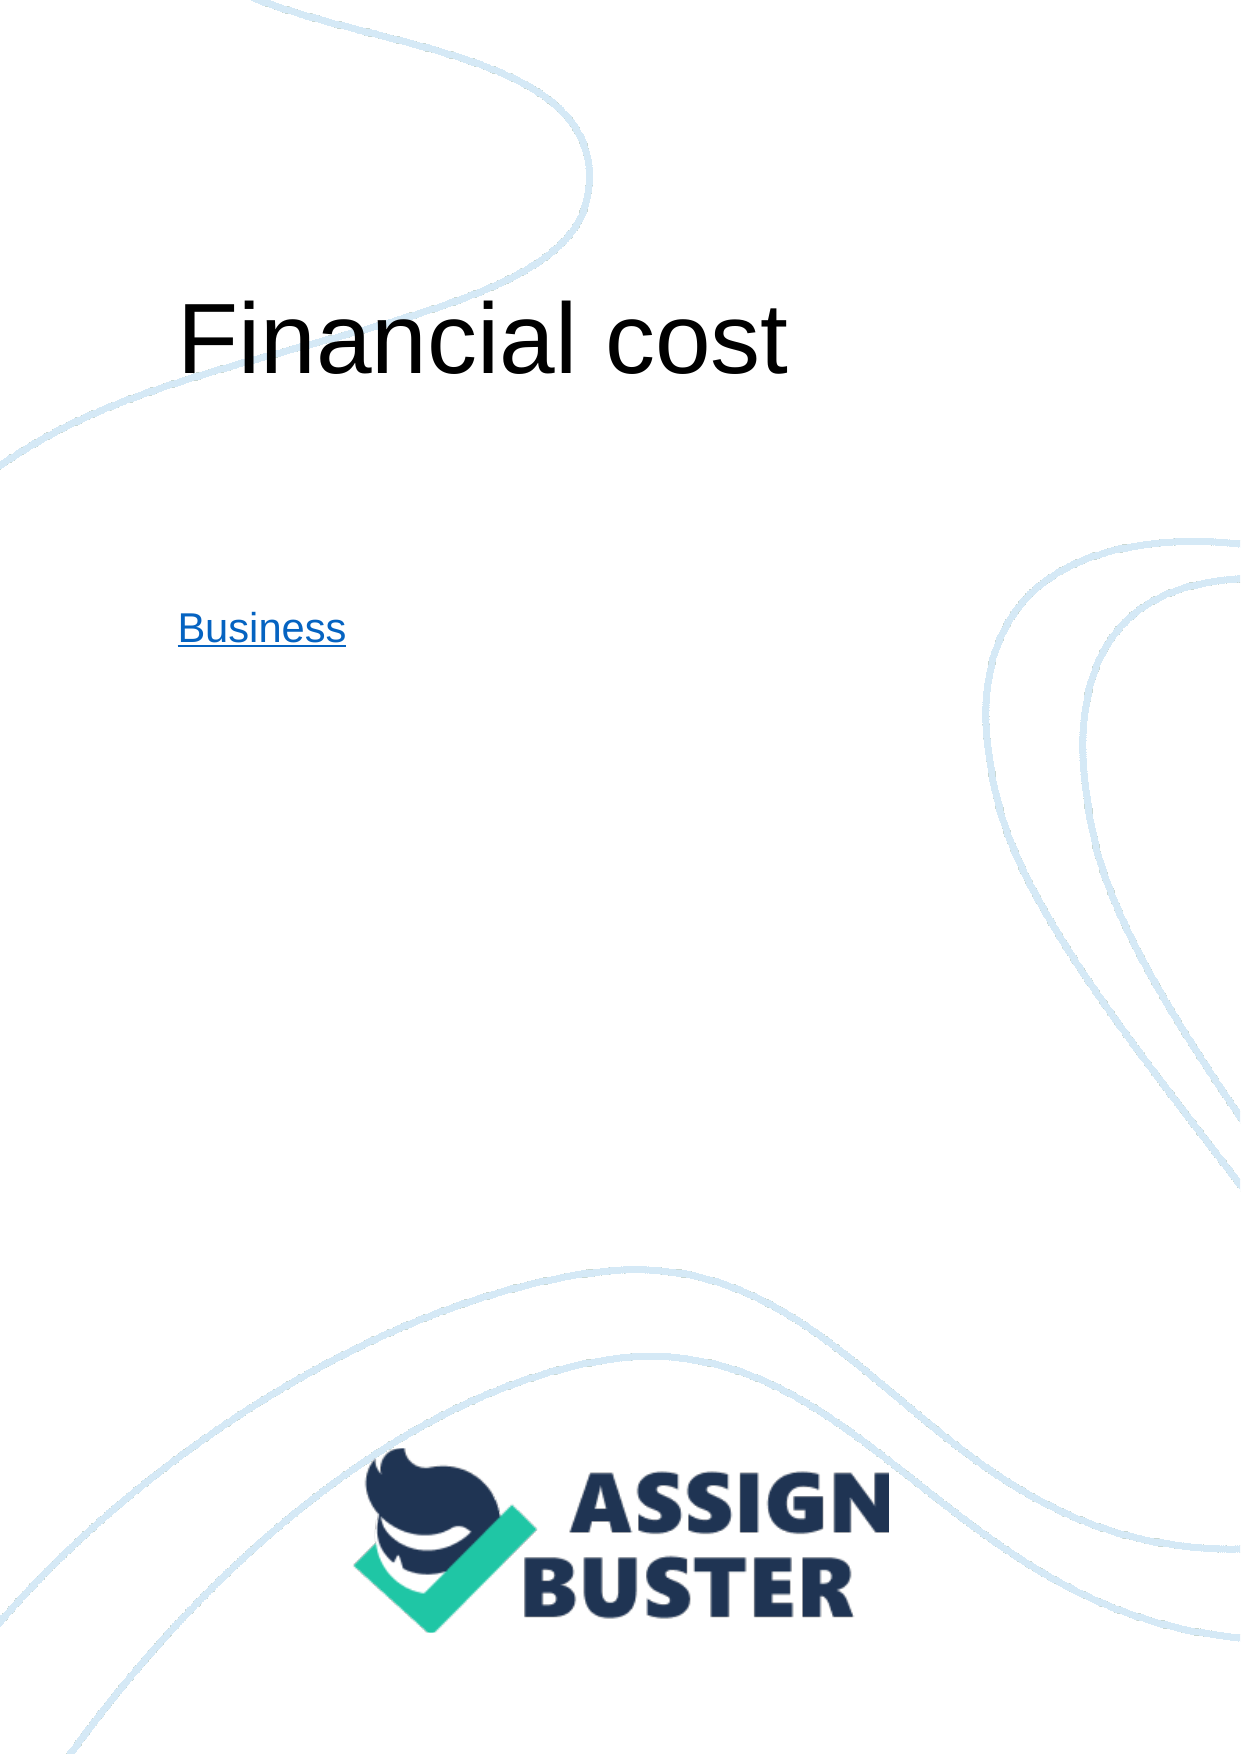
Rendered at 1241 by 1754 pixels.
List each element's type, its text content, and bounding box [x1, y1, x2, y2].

text Business [177, 604, 1152, 652]
picture [0, 0, 1241, 1754]
subtitle Financial cost [177, 279, 1152, 394]
